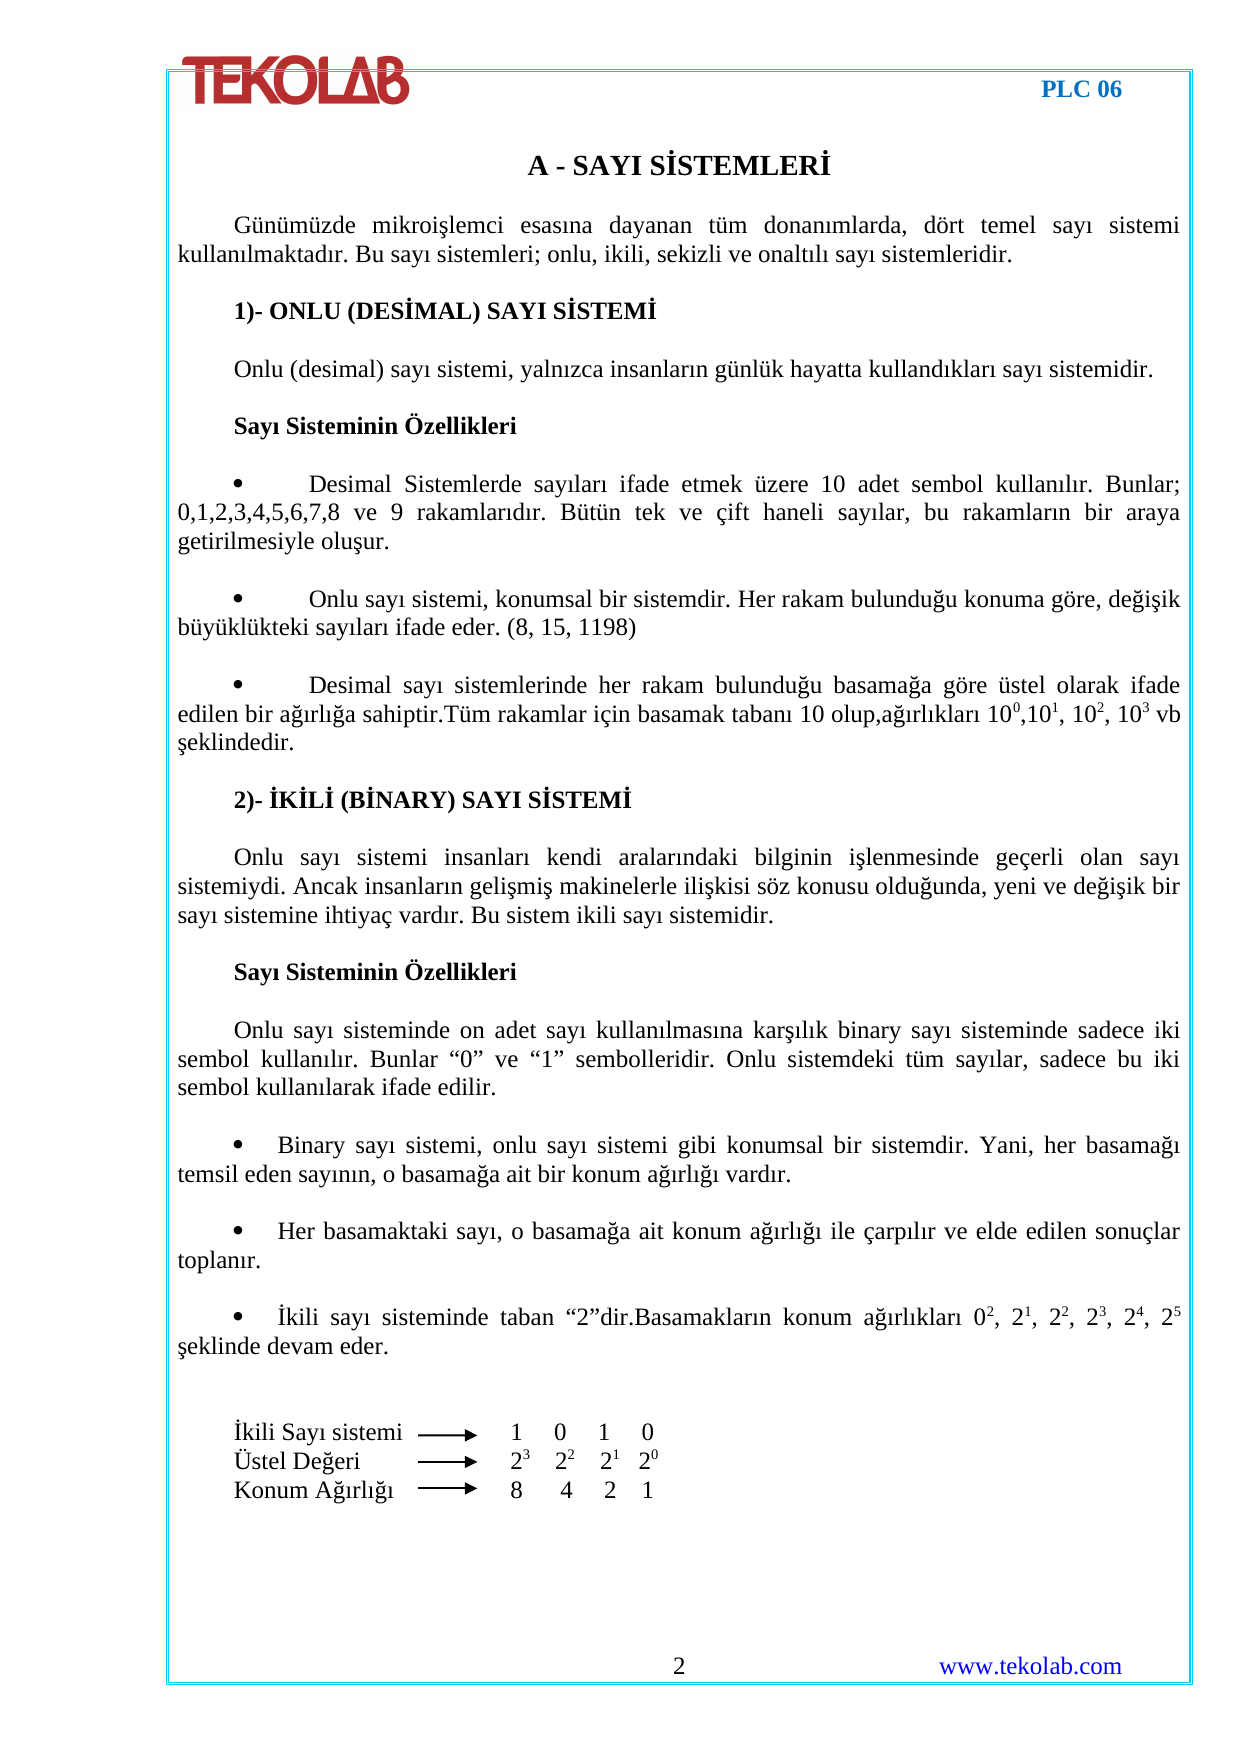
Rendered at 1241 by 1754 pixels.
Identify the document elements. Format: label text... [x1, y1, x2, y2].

text A - SAYI SİSTEMLERİ [177, 148, 1181, 181]
list Binary sayı sistemi, onlu sayı sistemi gibi konumsal bir sistemdir. Yani, her basamağı temsil eden sayının, o basamağa ait bir konum ağırlığı vardır. [177, 1130, 1181, 1187]
picture [175, 46, 418, 68]
text 1)- ONLU (DESİMAL) SAYI SİSTEMİ [177, 296, 1181, 325]
list Her basamaktaki sayı, o basamağa ait konum ağırlığı ile çarpılır ve elde edilen sonuçlar toplanır. [177, 1216, 1181, 1274]
text Sayı Sisteminin Özellikleri [177, 411, 1181, 440]
text Onlu sayı sisteminde on adet sayı kullanılmasına karşılık binary sayı sisteminde sadece iki sembol kullanılır. Bunlar “ ve “ sembolleridir. Onlu sistemdeki tüm sayılar, sadece bu iki sembol kullanılarak ifade edilir. [177, 1015, 1181, 1101]
text Konum Ağırlığı 8 4 2 1 [177, 1475, 1181, 1504]
list Desimal sayı sistemlerinde her rakam bulunduğu basamağa göre üstel olarak ifade edilen bir ağırlığa sahiptir.Tüm rakamlar için basamak tabanı 10 olup,ağırlıkları 100,101, 102, 103 vb şeklindedir. [177, 670, 1181, 756]
text Günümüzde mikroişlemci esasına dayanan tüm donanımlarda, dört temel sayı sistemi kullanılmaktadır. Bu sayı sistemleri; onlu, ikili, sekizli ve onaltılı sayı sistemleridir. [177, 210, 1181, 267]
text Sayı Sisteminin Özellikleri [177, 957, 1181, 986]
list Desimal Sistemlerde sayıları ifade etmek üzere 10 adet sembol kullanılır. Bunlar; 0,1,2,3,4,5,6,7,8 ve 9 rakamlarıdır. Bütün tek ve çift haneli sayılar, bu rakamların bir araya getirilmesiyle oluşur. [177, 469, 1181, 555]
text Üstel Değeri 23 22 21 20 [177, 1446, 1181, 1475]
text İkili Sayı sistemi 1 0 1 0 [177, 1417, 1181, 1446]
list İkili sayı sisteminde taban “2”dir.Basamakların konum ağırlıkları 02, 21, 22, 23, 24, 25 şeklinde devam eder. [177, 1302, 1181, 1360]
text Onlu (desimal) sayı sistemi, yalnızca insanların günlük hayatta kullandıkları sayı sistemidir. [177, 354, 1181, 382]
text Onlu sayı sistemi insanları kendi aralarındaki bilginin işlenmesinde geçerli olan sayı sistemiydi. Ancak insanların gelişmiş makinelerle ilişkisi söz konusu olduğunda, yeni ve değişik bir sayı sistemine ihtiyaç vardır. Bu sistem ikili sayı sistemidir. [177, 842, 1181, 929]
picture [175, 73, 418, 114]
list Onlu sayı sistemi, konumsal bir sistemdir. Her rakam bulunduğu konuma göre, değişik büyüklükteki sayıları ifade eder. (8, 15, 1198) [177, 584, 1181, 641]
text 2)- İKİLİ (BİNARY) SAYI SİSTEMİ [177, 785, 1181, 814]
